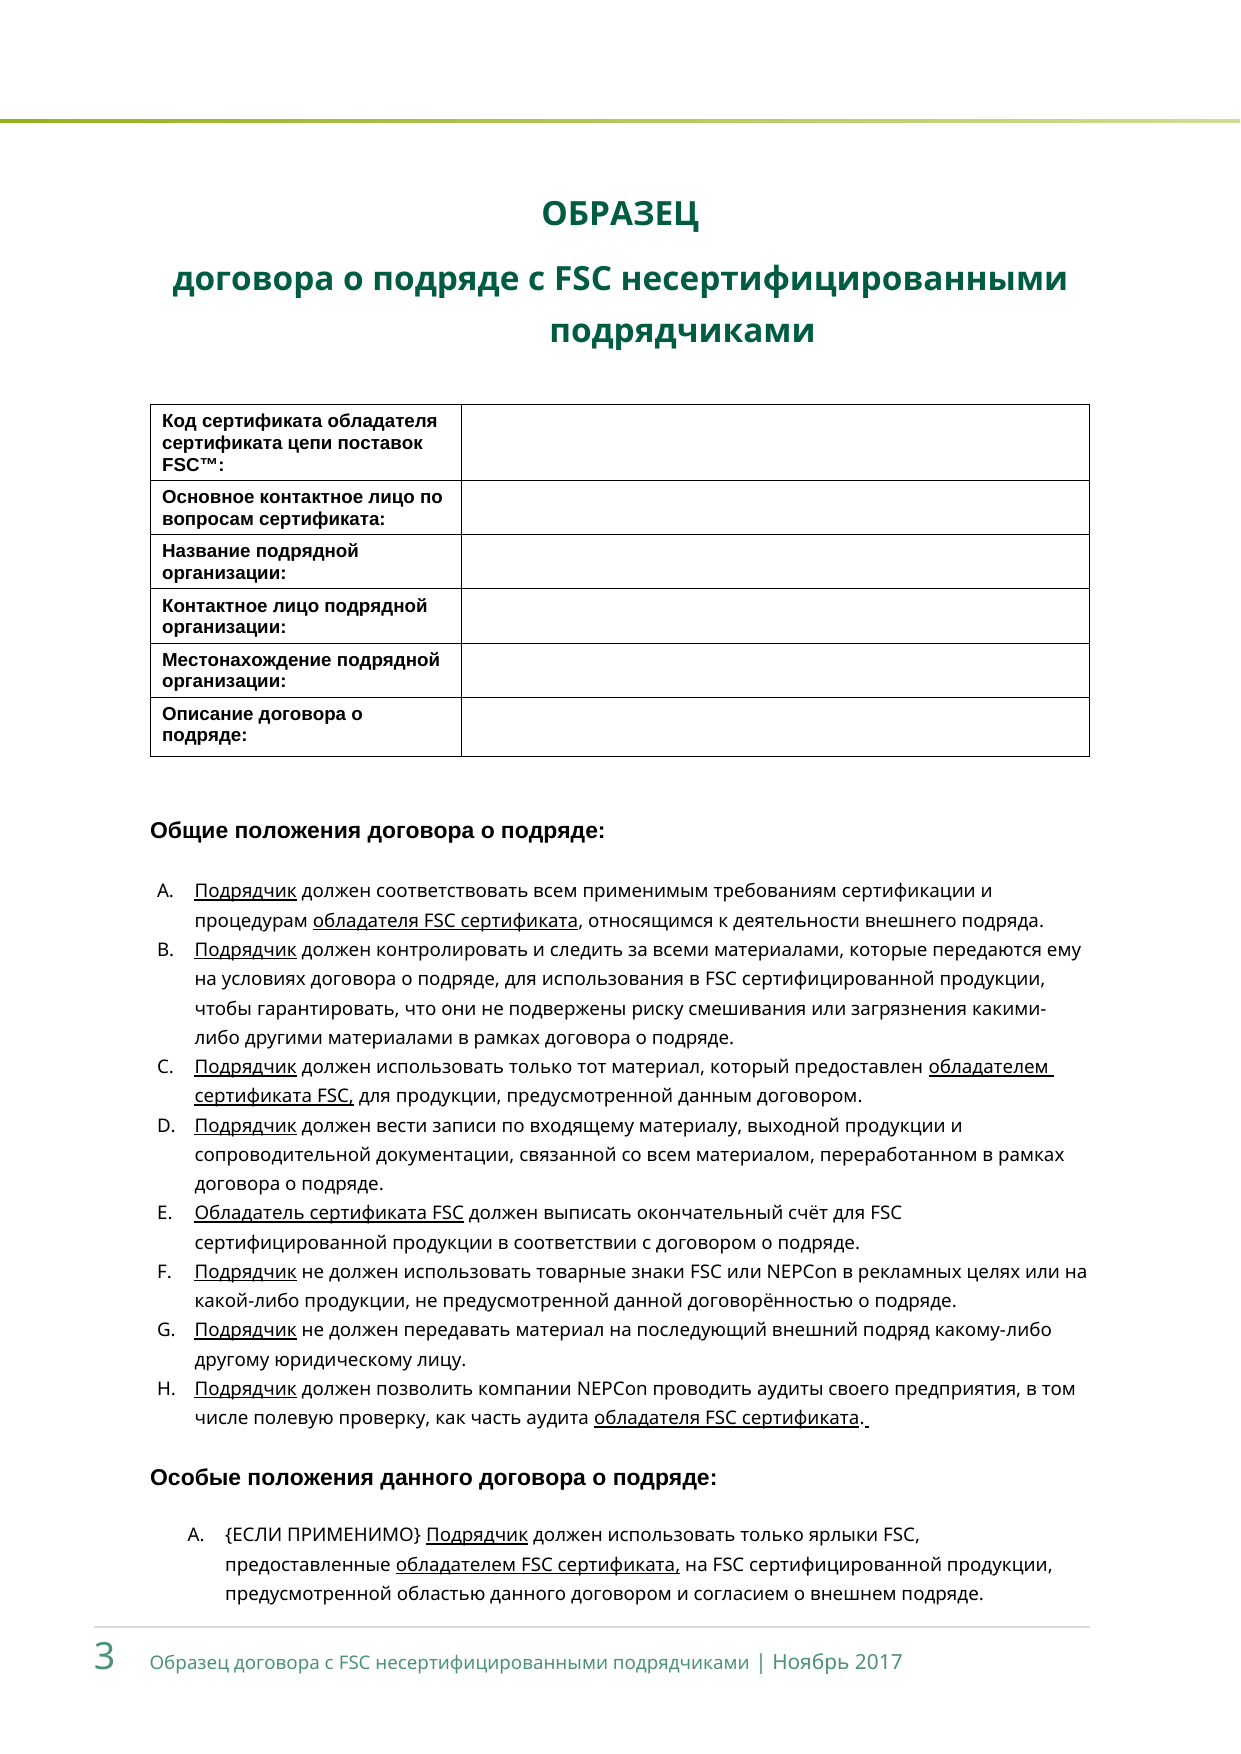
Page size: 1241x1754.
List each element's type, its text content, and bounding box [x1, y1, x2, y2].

list Подрядчик должен вести записи по входящему материалу, выходной продукции и сопроводительной документации, связанной со всем материалом, переработанном в рамках договора о подряде. [157, 1112, 1090, 1196]
list Подрядчик должен использовать только тот материал, который предоставлен обладателем сертификата FSC, для продукции, предусмотренной данным договором. [157, 1053, 1090, 1108]
list Подрядчик не должен использовать товарные знаки FSC или NEPCon в рекламных целях или на какой-либо продукции, не предусмотренной данной договорённостью о подряде. [157, 1258, 1090, 1313]
list Общие положения договора о подряде: [150, 817, 1090, 844]
table_header Код сертификата обладателя сертификата цепи поставок FSC™: [151, 405, 461, 480]
list Обладатель сертификата FSC должен выписать окончательный счёт для FSC сертифицированной продукции в соответствии с договором о подряде. [157, 1200, 1090, 1254]
table_header [462, 405, 1089, 480]
table_cell Название подрядной организации: [151, 535, 461, 588]
table_cell [462, 535, 1089, 588]
table_cell Местонахождение подрядной организации: [151, 644, 461, 697]
list Особые положения данного договора о подряде: [150, 1464, 1090, 1490]
list Подрядчик должен соответствовать всем применимым требованиям сертификации и процедурам обладателя FSC сертификата, относящимся к деятельности внешнего подряда. [157, 878, 1090, 932]
table_cell [462, 698, 1089, 756]
table_cell [462, 481, 1089, 534]
table_cell Описание договора о подряде: [151, 698, 461, 756]
list Подрядчик должен контролировать и следить за всеми материалами, которые передаются ему на условиях договора о подряде, для использования в FSC сертифицированной продукции, чтобы гарантировать, что они не подвержены риску смешивания или загрязнения какими-либо другими материалами в рамках договора о подряде. [157, 936, 1090, 1049]
table_cell Основное контактное лицо по вопросам сертификата: [151, 481, 461, 534]
list {ЕСЛИ ПРИМЕНИМО} Подрядчик должен использовать только ярлыки FSC, предоставленные обладателем FSC сертификата, на FSC сертифицированной продукции, предусмотренной областью данного договором и согласием о внешнем подряде. [187, 1522, 1090, 1606]
table_cell Контактное лицо подрядной организации: [151, 589, 461, 642]
subtitle договора о подряде с FSC несертифицированными подрядчиками [150, 254, 1090, 352]
table_cell [462, 589, 1089, 642]
list Подрядчик должен позволить компании NEPCon проводить аудиты своего предприятия, в том числе полевую проверку, как часть аудита обладателя FSC сертификата. [157, 1375, 1090, 1430]
list Подрядчик не должен передавать материал на последующий внешний подряд какому-либо другому юридическому лицу. [157, 1317, 1090, 1372]
table_cell [462, 644, 1089, 697]
subtitle ОБРАЗЕЦ [150, 190, 1090, 235]
